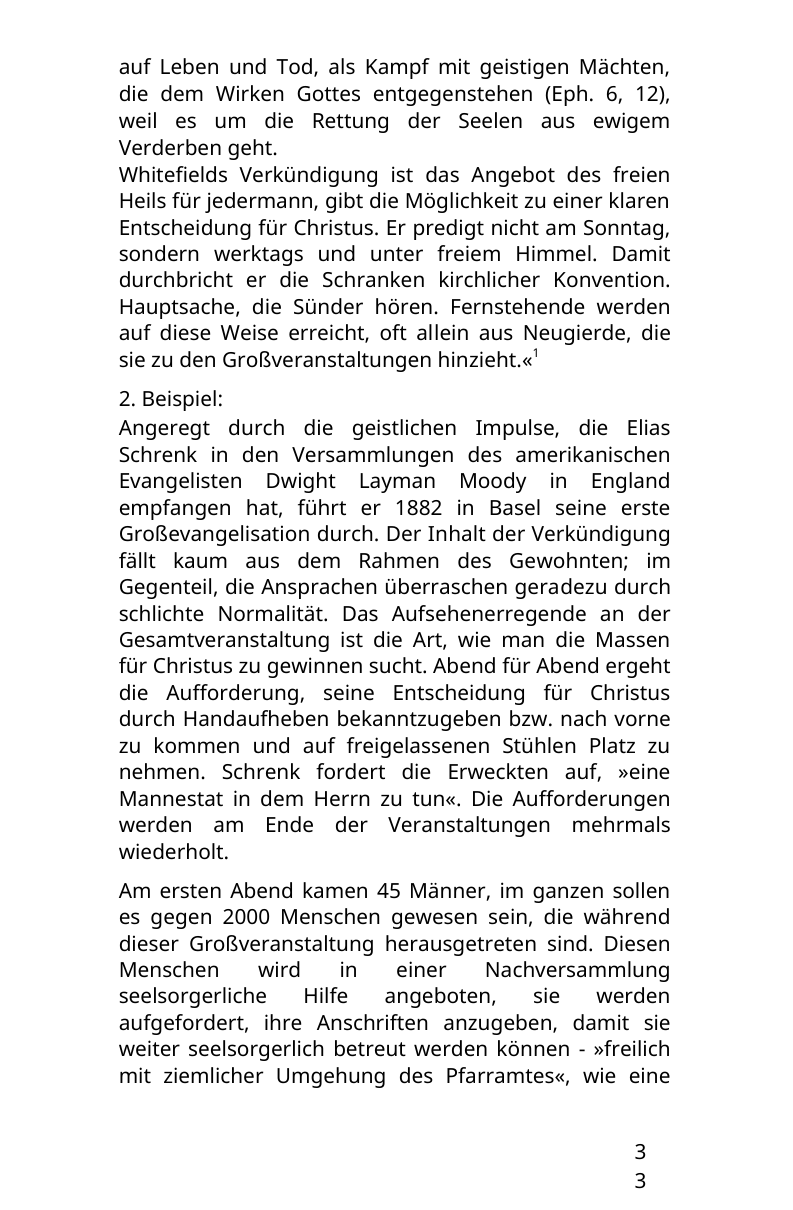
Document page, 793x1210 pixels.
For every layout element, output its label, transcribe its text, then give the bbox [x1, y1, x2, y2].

text Angeregt durch die geistlichen Impulse, die Elias Schrenk in den Versammlungen des amerikanischen Evangelisten Dwight Layman Moody in England empfangen hat, führt er 1882 in Basel seine erste Großevangelisation durch. Der Inhalt der Verkündigung fällt kaum aus dem Rahmen des Gewohnten; im Gegenteil, die Ansprachen überraschen geradezu durch schlichte Normalität. Das Aufsehenerregende an der Gesamtveranstaltung ist die Art, wie man die Massen für Christus zu gewinnen sucht. Abend für Abend ergeht die Aufforderung, seine Entscheidung für Christus durch Handaufheben bekanntzugeben bzw. nach vorne zu kommen und auf freigelassenen Stühlen Platz zu nehmen. Schrenk fordert die Erweckten auf, »eine Mannestat in dem Herrn zu tun«. Die Aufforderungen werden am Ende der Veranstaltungen mehrmals wiederholt. [118, 415, 671, 864]
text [118, 877, 671, 1089]
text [118, 53, 671, 161]
text 2. Beispiel: [118, 390, 671, 411]
text Whitefields Verkündigung ist das Angebot des freien Heils für jedermann, gibt die Möglichkeit zu einer klaren Entscheidung für Christus. Er predigt nicht am Sonntag, sondern werktags und unter freiem Himmel. Damit durchbricht er die Schranken kirchlicher Konvention. Hauptsache, die Sünder hören. Fernstehende werden auf diese Weise erreicht, oft allein aus Neugierde, die sie zu den Großveranstaltungen hinzieht.«1 [118, 161, 671, 373]
